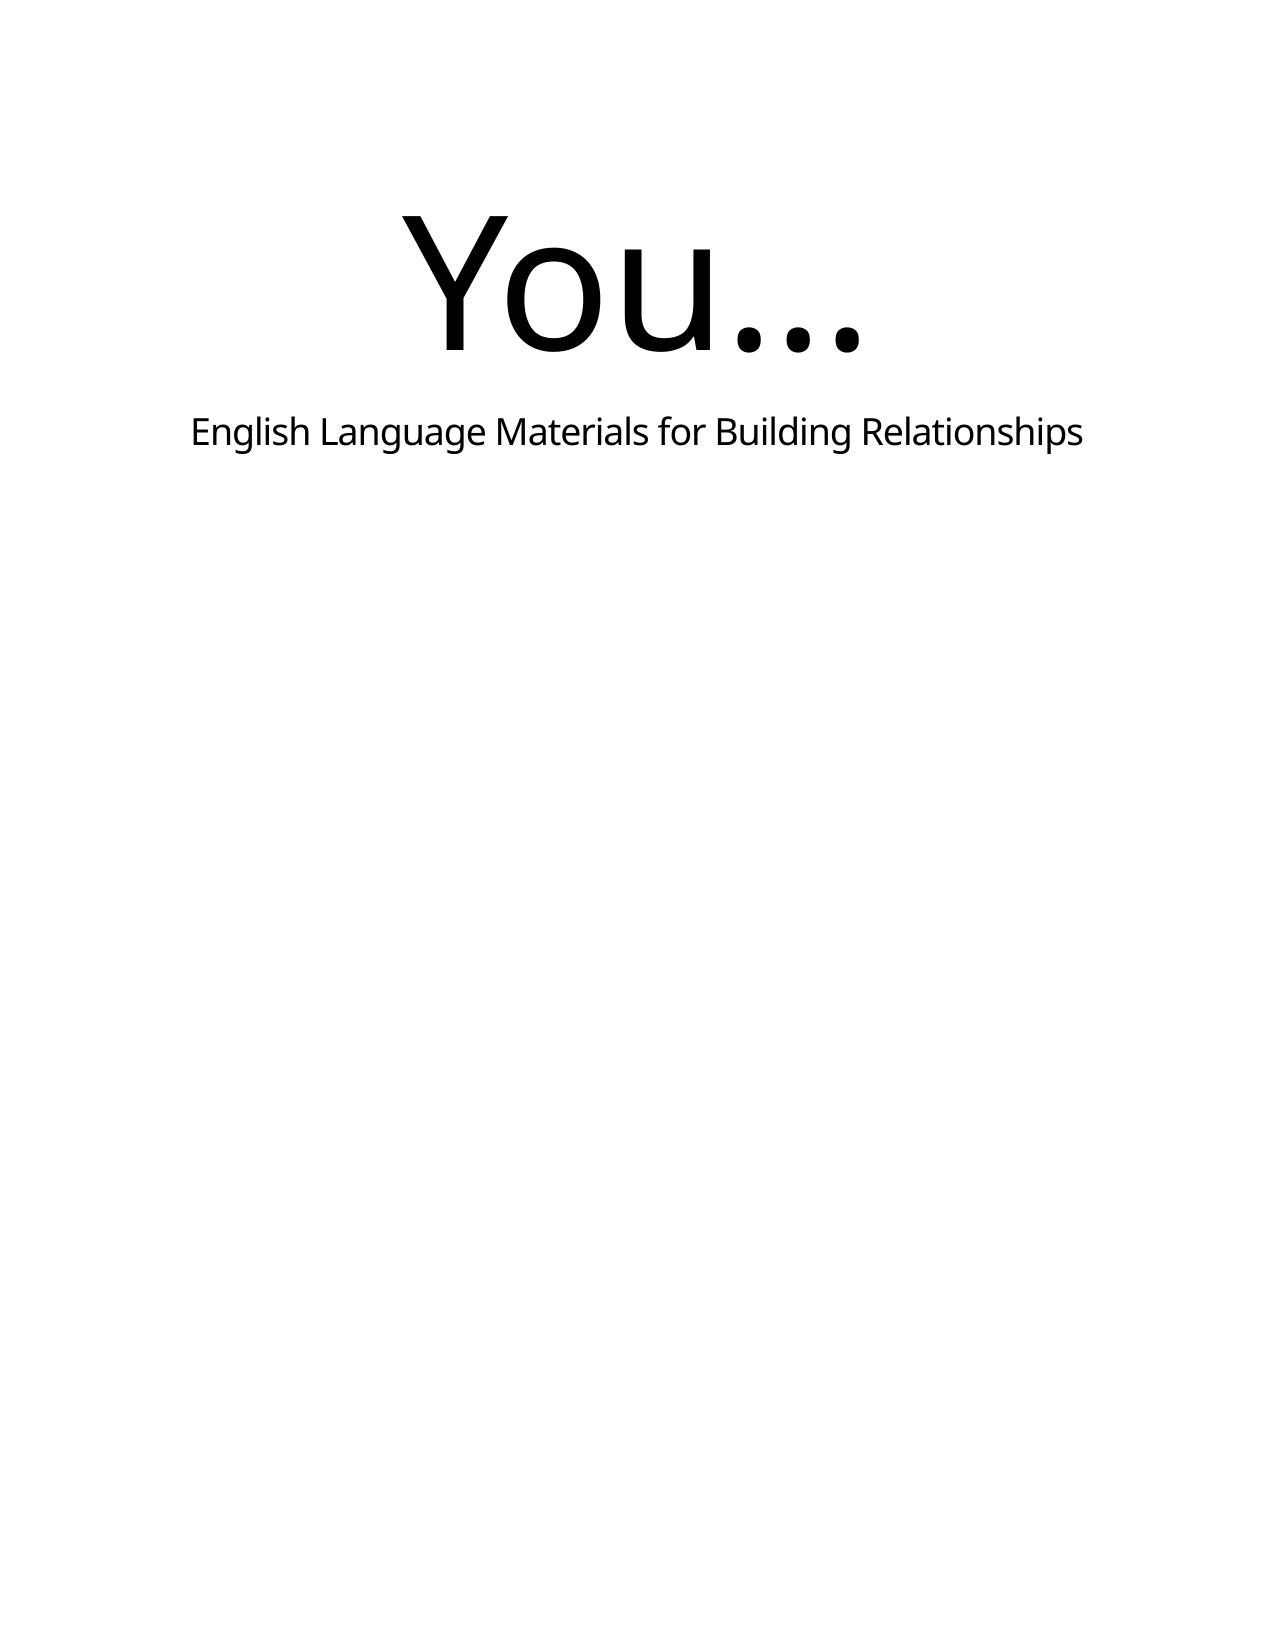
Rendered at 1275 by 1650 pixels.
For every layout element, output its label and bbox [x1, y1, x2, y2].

title [150, 150, 1125, 456]
